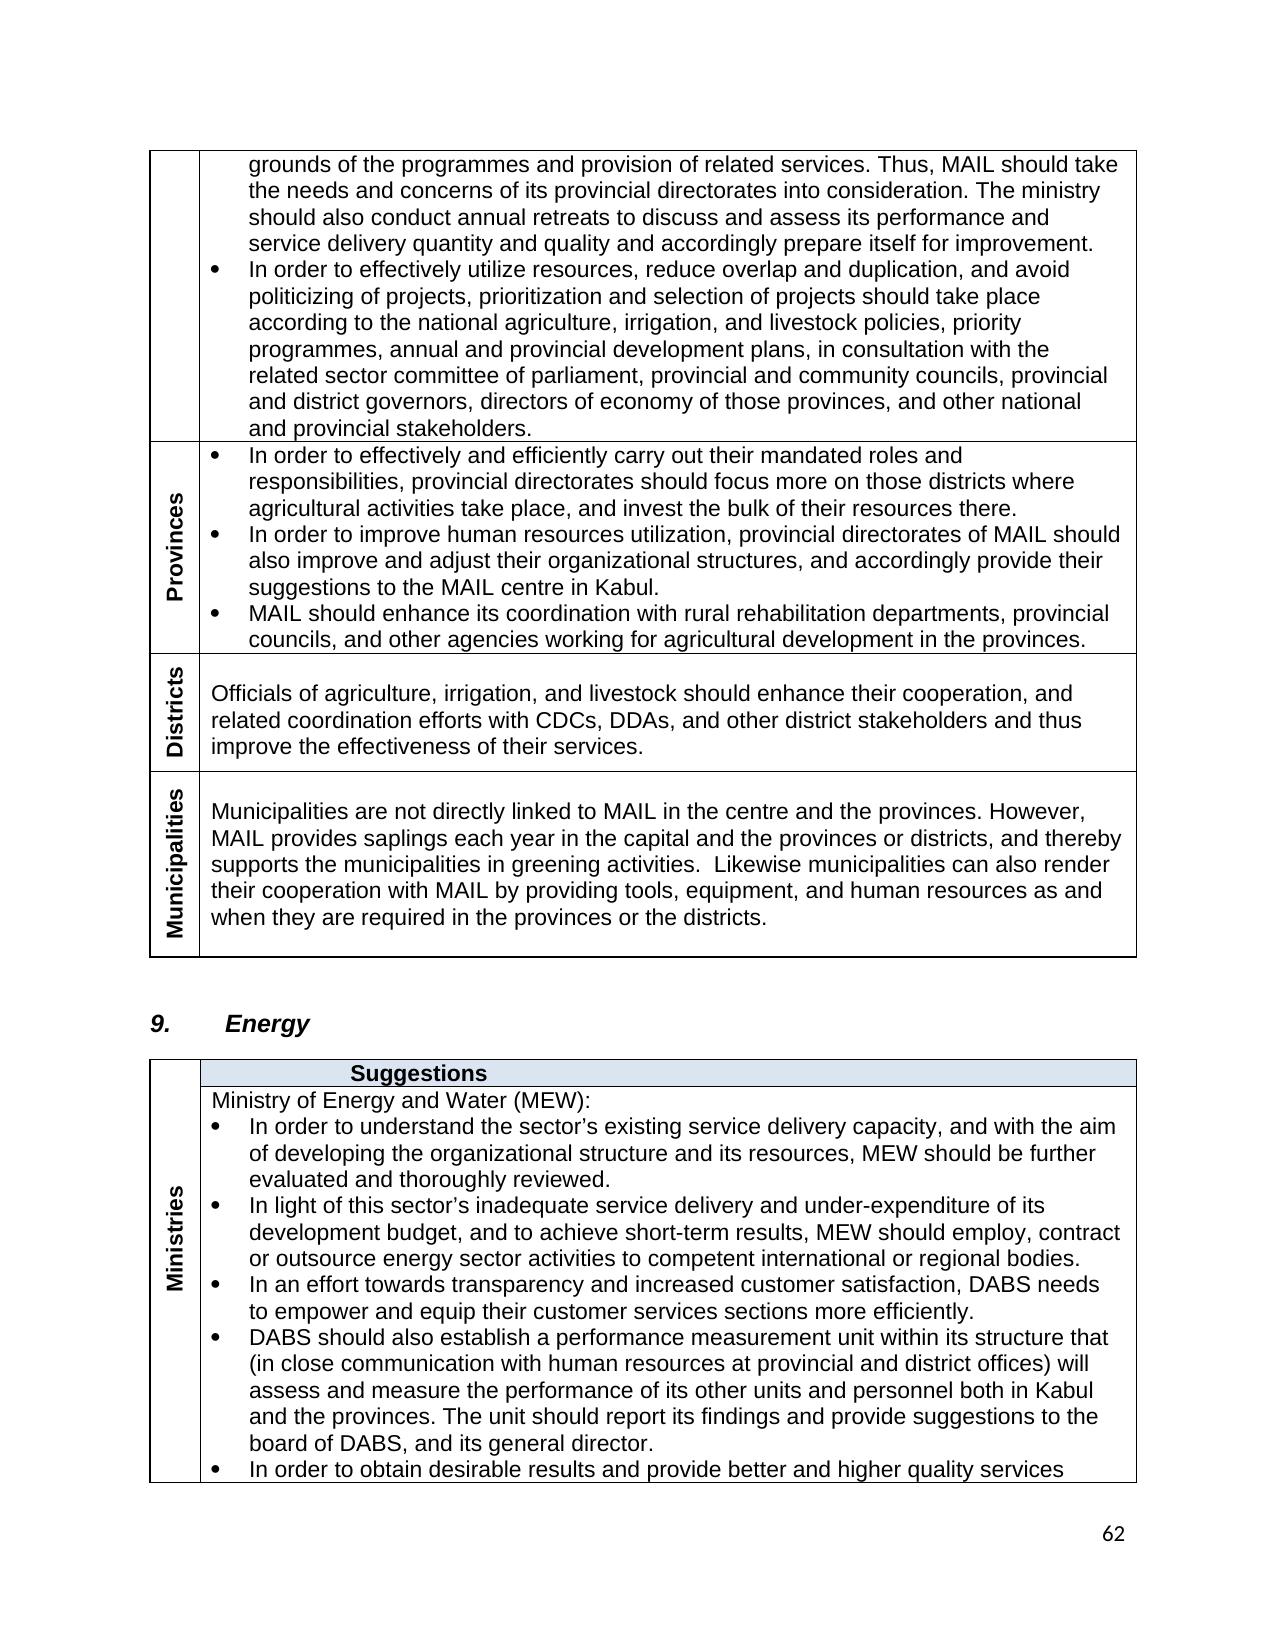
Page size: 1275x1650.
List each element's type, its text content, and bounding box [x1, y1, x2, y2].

table_header Suggestions [201, 1060, 1136, 1086]
text 9. Energy [150, 1009, 1125, 1038]
table_cell Districts [151, 654, 199, 771]
table_cell Provinces [151, 442, 199, 653]
table_header Ministries [151, 1060, 200, 1482]
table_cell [201, 1087, 1136, 1482]
table_cell In order to effectively and efficiently carry out their mandated roles and responsibilities, provincial directorates should focus more on those districts where agricultural activities take place, and invest the bulk of their resources there. In order to improve human resources utilization, provincial directorates of MAIL should also improve and adjust their organizational structures, and accordingly provide their suggestions to the MAIL centre in Kabul. MAIL should enhance its coordination with rural rehabilitation departments, provincial councils, and other agencies working for agricultural development in the provinces. [200, 442, 1136, 653]
table_cell Officials of agriculture, irrigation, and livestock should enhance their cooperation, and related coordination efforts with CDCs, DDAs, and other district stakeholders and thus improve the effectiveness of their services. [200, 654, 1136, 771]
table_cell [200, 151, 1136, 441]
table_cell Municipalities [151, 772, 199, 956]
table_cell Municipalities are not directly linked to MAIL in the centre and the provinces. However, MAIL provides saplings each year in the capital and the provinces or districts, and thereby supports the municipalities in greening activities. Likewise municipalities can also render their cooperation with MAIL by providing tools, equipment, and human resources as and when they are required in the provinces or the districts. [200, 772, 1136, 956]
